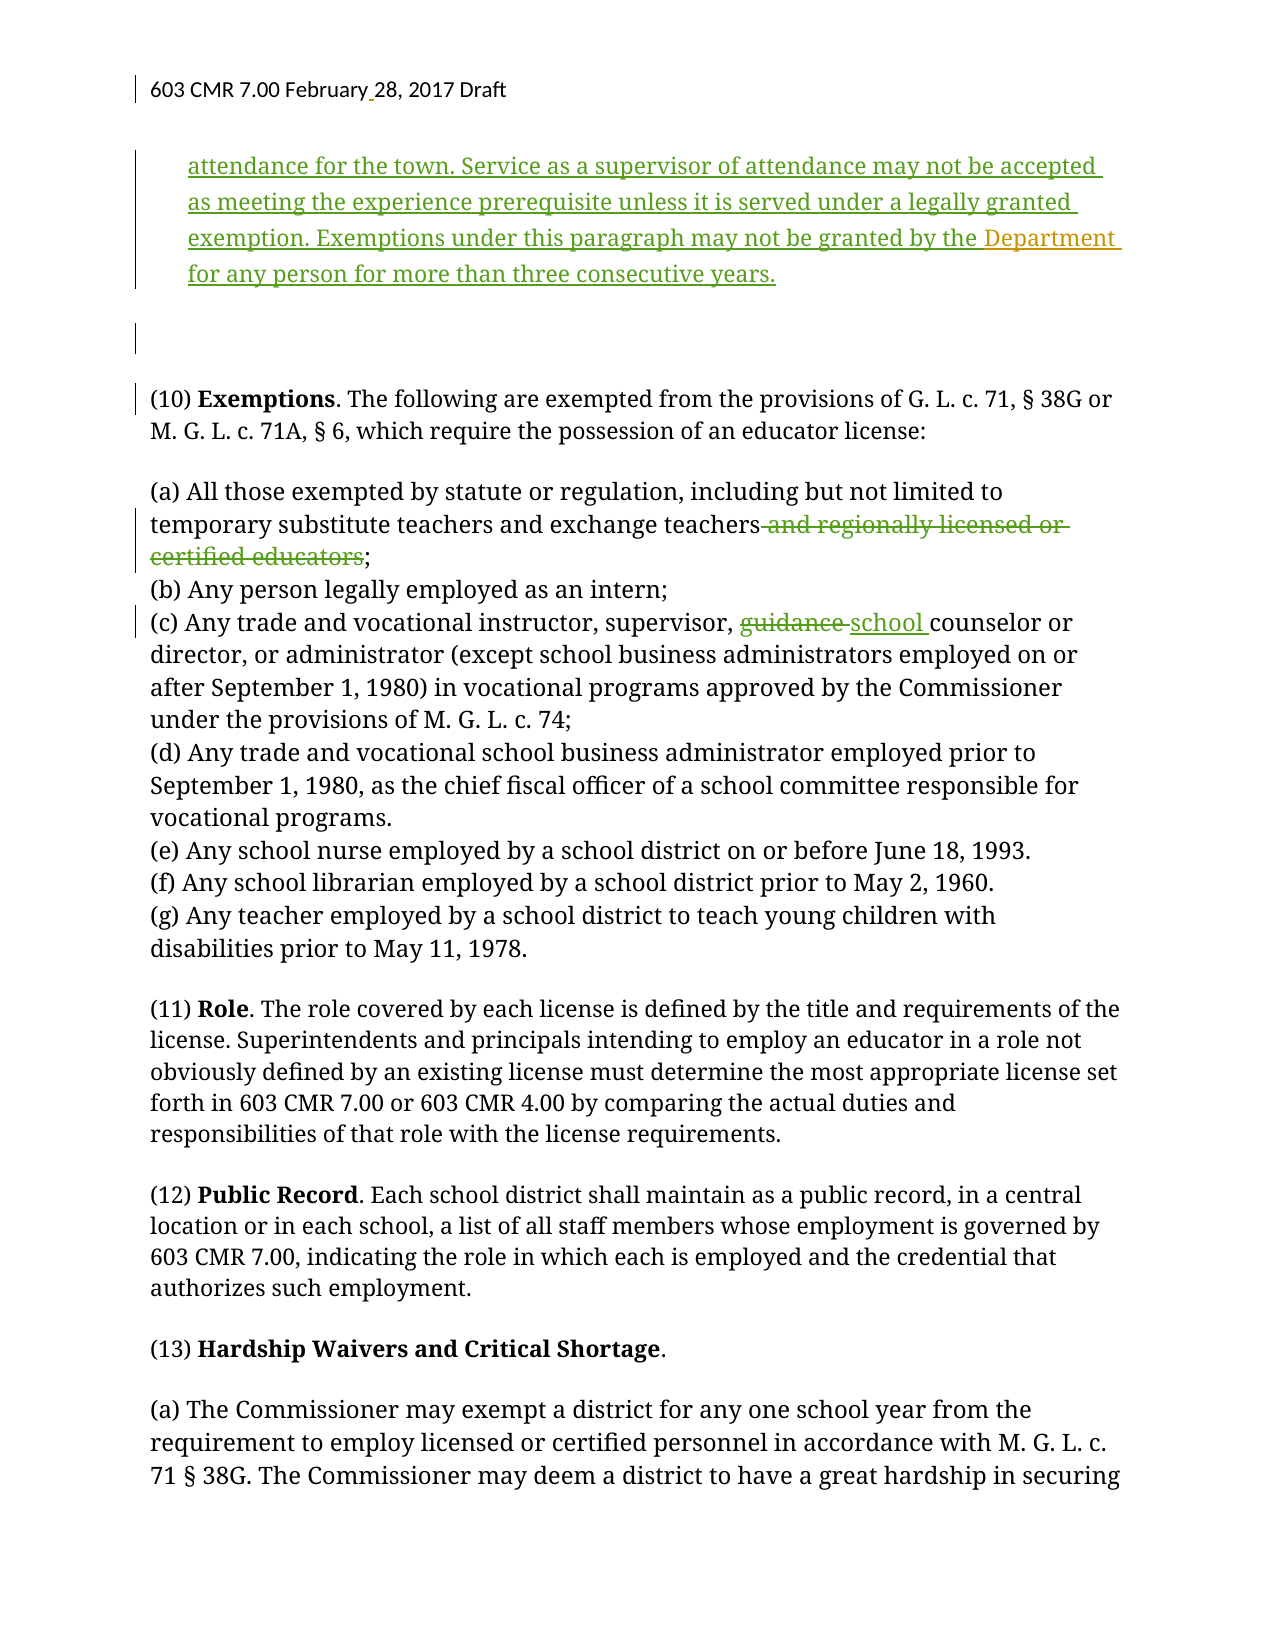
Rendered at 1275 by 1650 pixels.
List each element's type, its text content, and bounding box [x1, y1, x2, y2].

text (13) Hardship Waivers and Critical Shortage. [150, 1333, 1125, 1364]
text (12) Public Record. Each school district shall maintain as a public record, in a central location or in each school, a list of all staff members whose employment is governed by 603 CMR 7.00, indicating the role in which each is employed and the credential that authorizes such employment. [150, 1179, 1125, 1304]
text (a) All those exempted by statute or regulation, including but not limited to temporary substitute teachers and exchange teachers; (b) Any person legally employed as an intern; (c) Any trade and vocational instructor, supervisor, counselor or director, or administrator (except school business administrators employed on or after September 1, 1980) in vocational programs approved by the Commissioner under the provisions of M. G. L. c. 74; (d) Any trade and vocational school business administrator employed prior to September 1, 1980, as the chief fiscal officer of a school committee responsible for vocational programs. (e) Any school nurse employed by a school district on or before June 18, 1993. (f) Any school librarian employed by a school district prior to May 2, 1960. (g) Any teacher employed by a school district to teach young children with disabilities prior to May 11, 1978. [150, 475, 1125, 964]
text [150, 1393, 1125, 1491]
text (10) Exemptions. The following are exempted from the provisions of G. L. c. 71, § 38G or M. G. L. c. 71A, § 6, which require the possession of an educator license: [150, 383, 1125, 446]
text (11) Role. The role covered by each license is defined by the title and requirements of the license. Superintendents and principals intending to employ an educator in a role not obviously defined by an existing license must determine the most appropriate license set forth in 603 CMR 7.00 or 603 CMR 4.00 by comparing the actual duties and responsibilities of that role with the license requirements. [150, 993, 1125, 1149]
